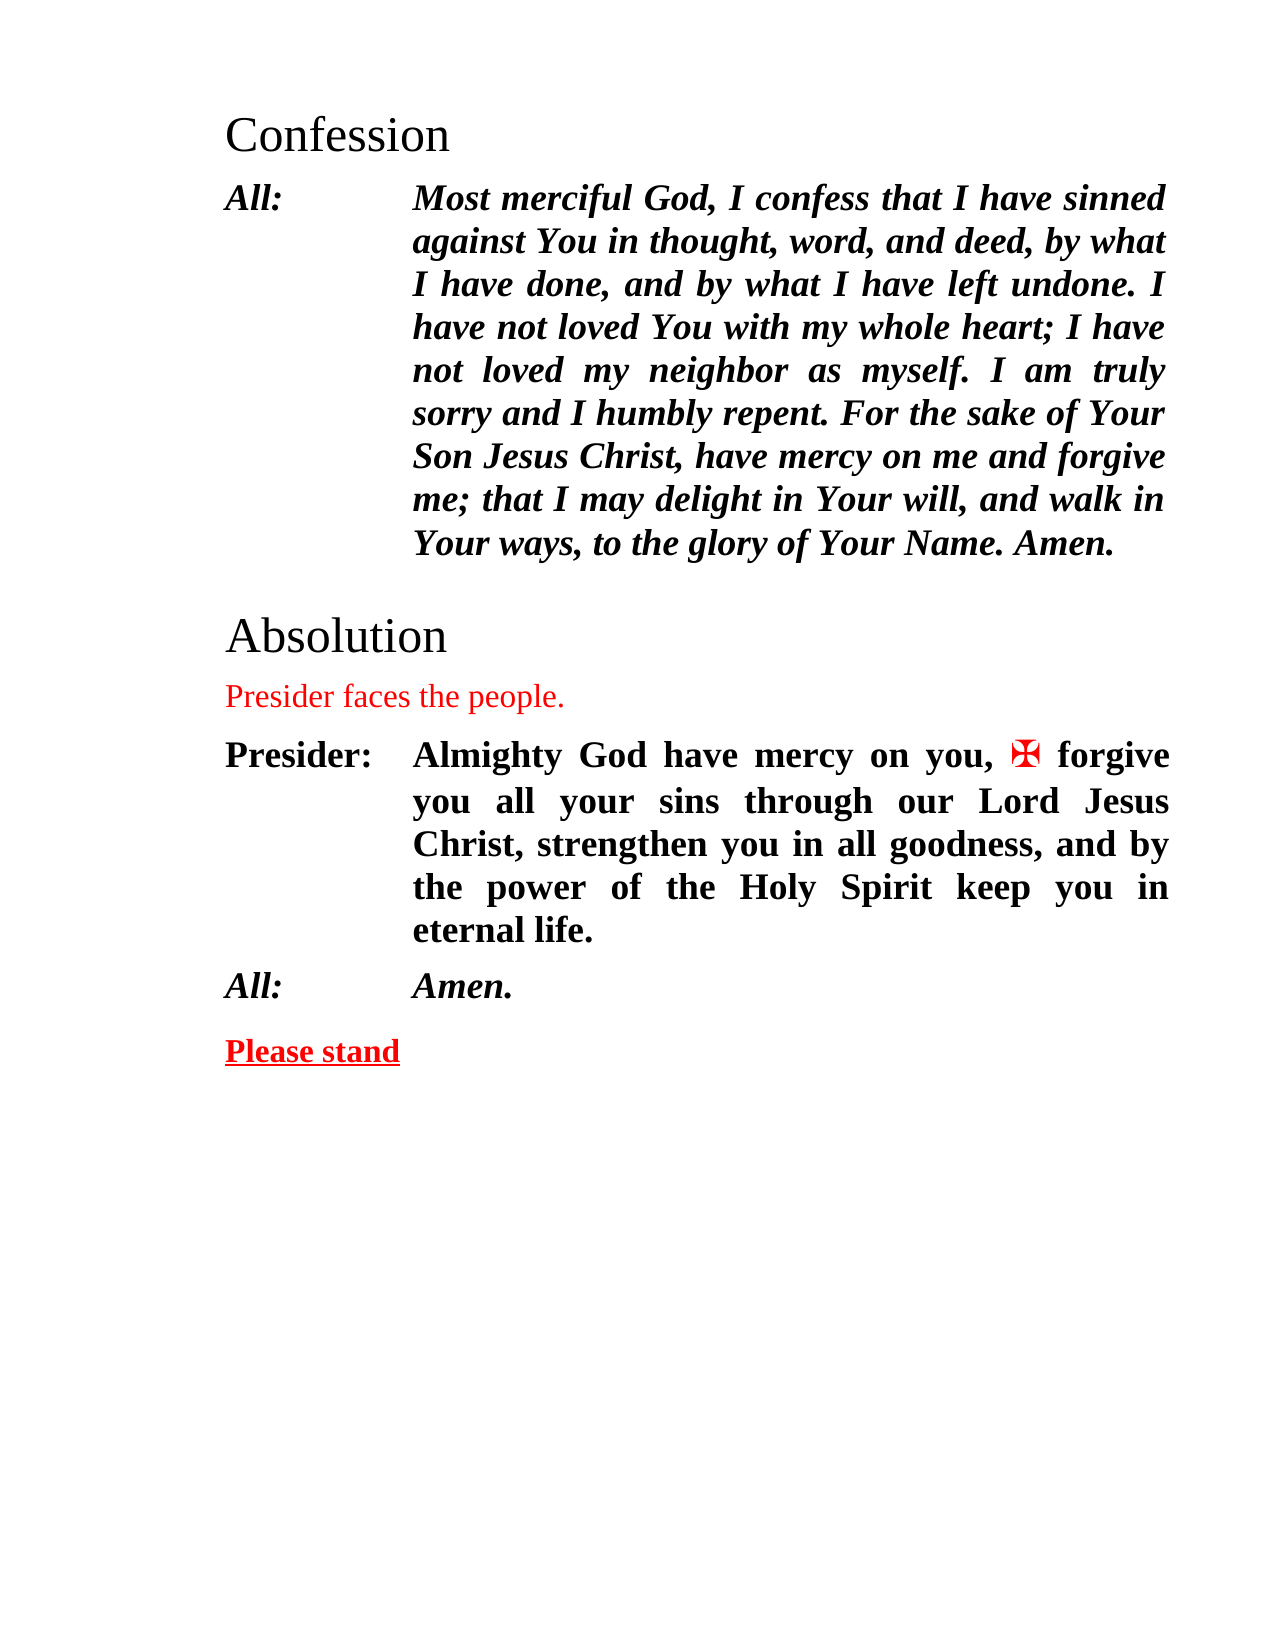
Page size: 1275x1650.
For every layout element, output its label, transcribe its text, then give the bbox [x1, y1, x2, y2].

text Absolution [225, 606, 1170, 664]
text Presider: Almighty God have mercy on you, forgive you all your sins through our Lord Jesus Christ, strengthen you in all goodness, and by the power of the Holy Spirit keep you in eternal life. [225, 727, 1170, 951]
text All: Amen. [225, 963, 1170, 1006]
text Please stand [225, 1031, 1170, 1069]
text Presider faces the people. [225, 676, 1170, 714]
text All: Most merciful God, I confess that I have sinned against You in thought, word, and deed, by what I have done, and by what I have left undone. I have not loved You with my whole heart; I have not loved my neighbor as myself. I am truly sorry and I humbly repent. For the sake of Your Son Jesus Christ, have mercy on me and forgive me; that I may delight in Your will, and walk in Your ways, to the glory of Your Name. Amen. [225, 175, 1170, 563]
text Confession [225, 105, 1170, 162]
